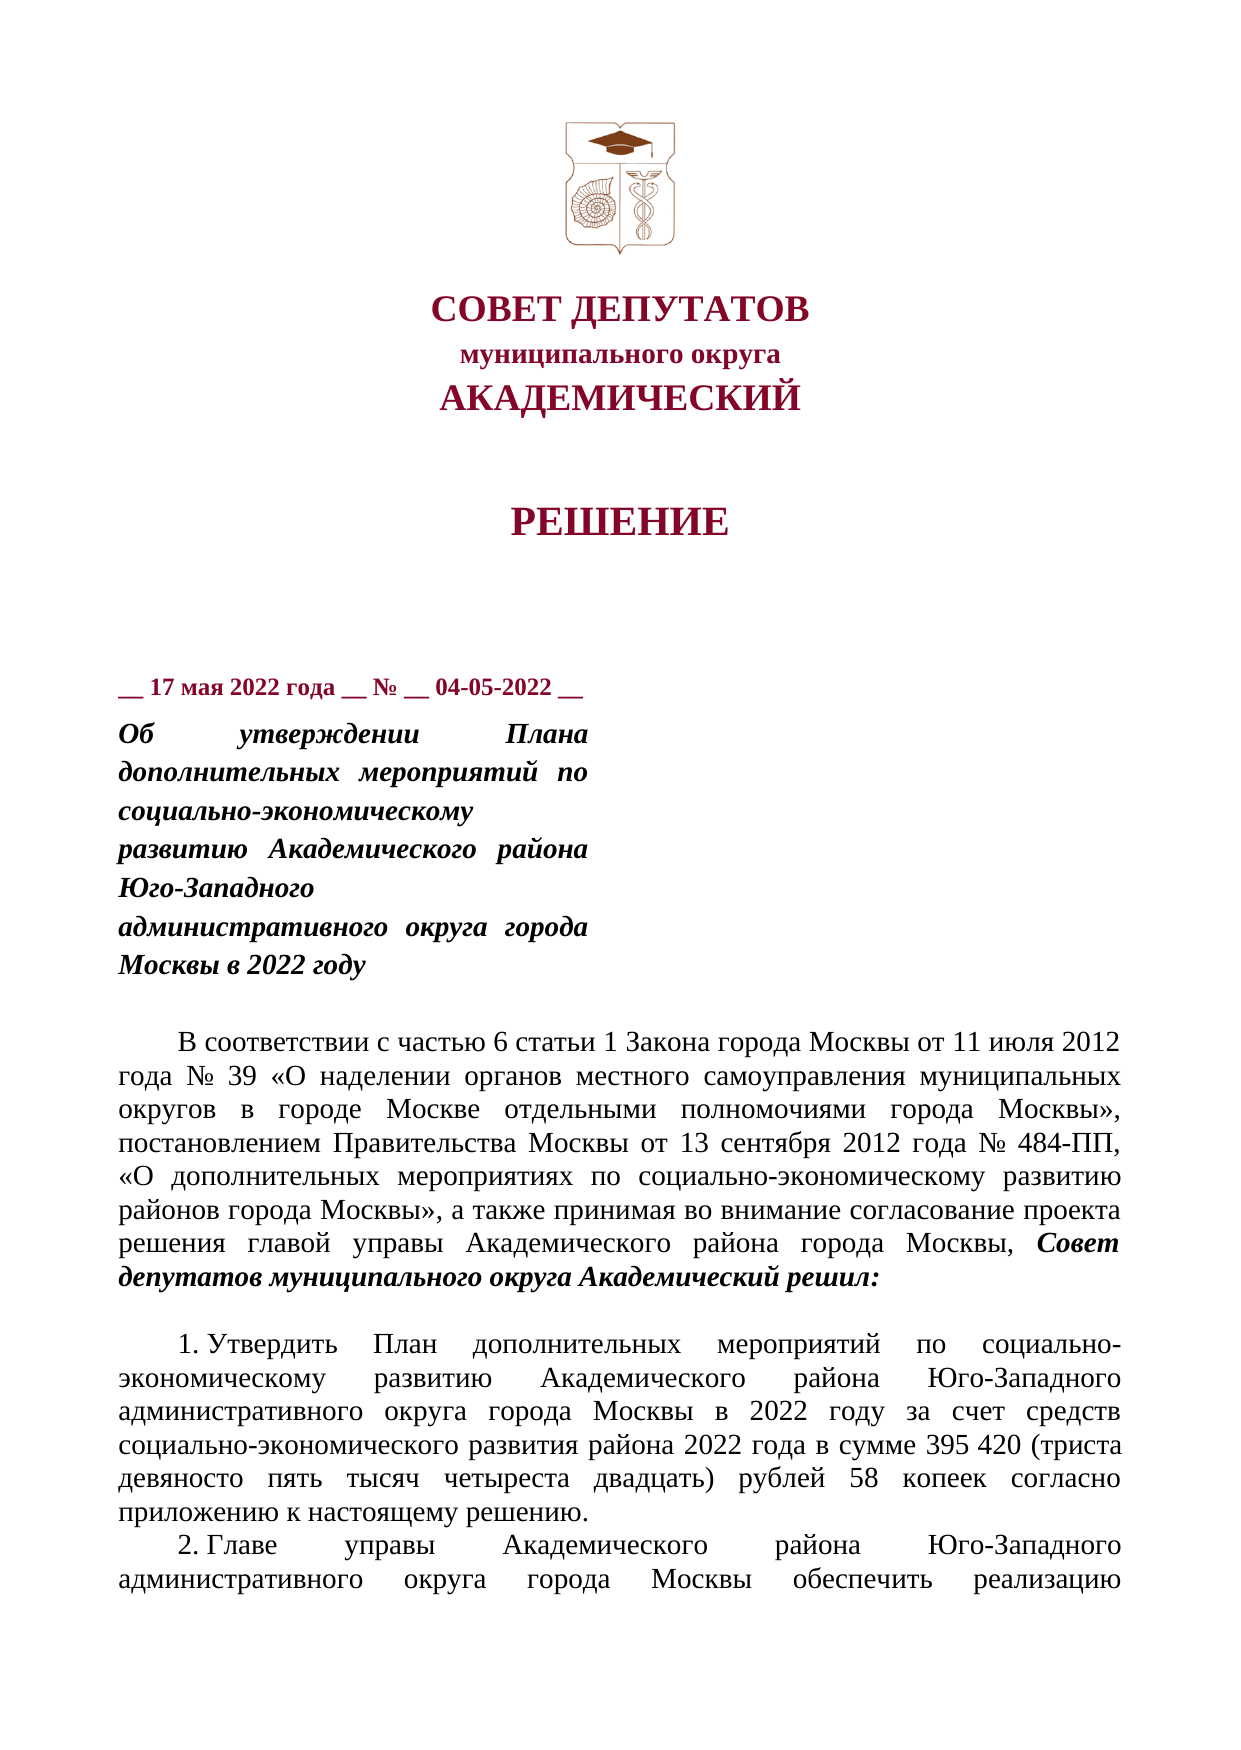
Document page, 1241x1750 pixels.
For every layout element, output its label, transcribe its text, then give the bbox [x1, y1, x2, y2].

text Об утверждении Плана дополнительных мероприятий по социально-экономическому развитию Академического района Юго-Западного административного округа города Москвы в 2022 году [118, 716, 591, 981]
text __ 17 мая 2022 года __ № __ 04-05-2022 __ [118, 672, 650, 701]
text СОВЕТ ДЕПУТАТОВ [118, 287, 1122, 330]
list Утвердить План дополнительных мероприятий по социально- экономическому развитию Академического района Юго-Западного административного округа города Москвы в 2022 году за счет средств социально-экономического развития района 2022 года в сумме 395 420 (триста девяносто пять тысяч четыреста двадцать) рублей 58 копеек согласно приложению к настоящему решению. [118, 1326, 1122, 1527]
text РЕШЕНИЕ [118, 496, 1122, 544]
text АКАДЕМИЧЕСКИЙ [118, 375, 1122, 418]
text В соответствии с частью 6 статьи 1 Закона города Москвы от 11 июля 2012 года № 39 «О наделении органов местного самоуправления муниципальных округов в городе Москве отдельными полномочиями города Москвы», постановлением Правительства Москвы от 13 сентября 2012 года № 484-ПП, «О дополнительных мероприятиях по социально-экономическому развитию районов города Москвы», а также принимая во внимание согласование проекта решения главой управы Академического района города Москвы, Совет депутатов муниципального округа Академический решил: [118, 1024, 1122, 1293]
text муниципального округа [118, 336, 1122, 370]
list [118, 1527, 1122, 1594]
picture [560, 118, 680, 256]
